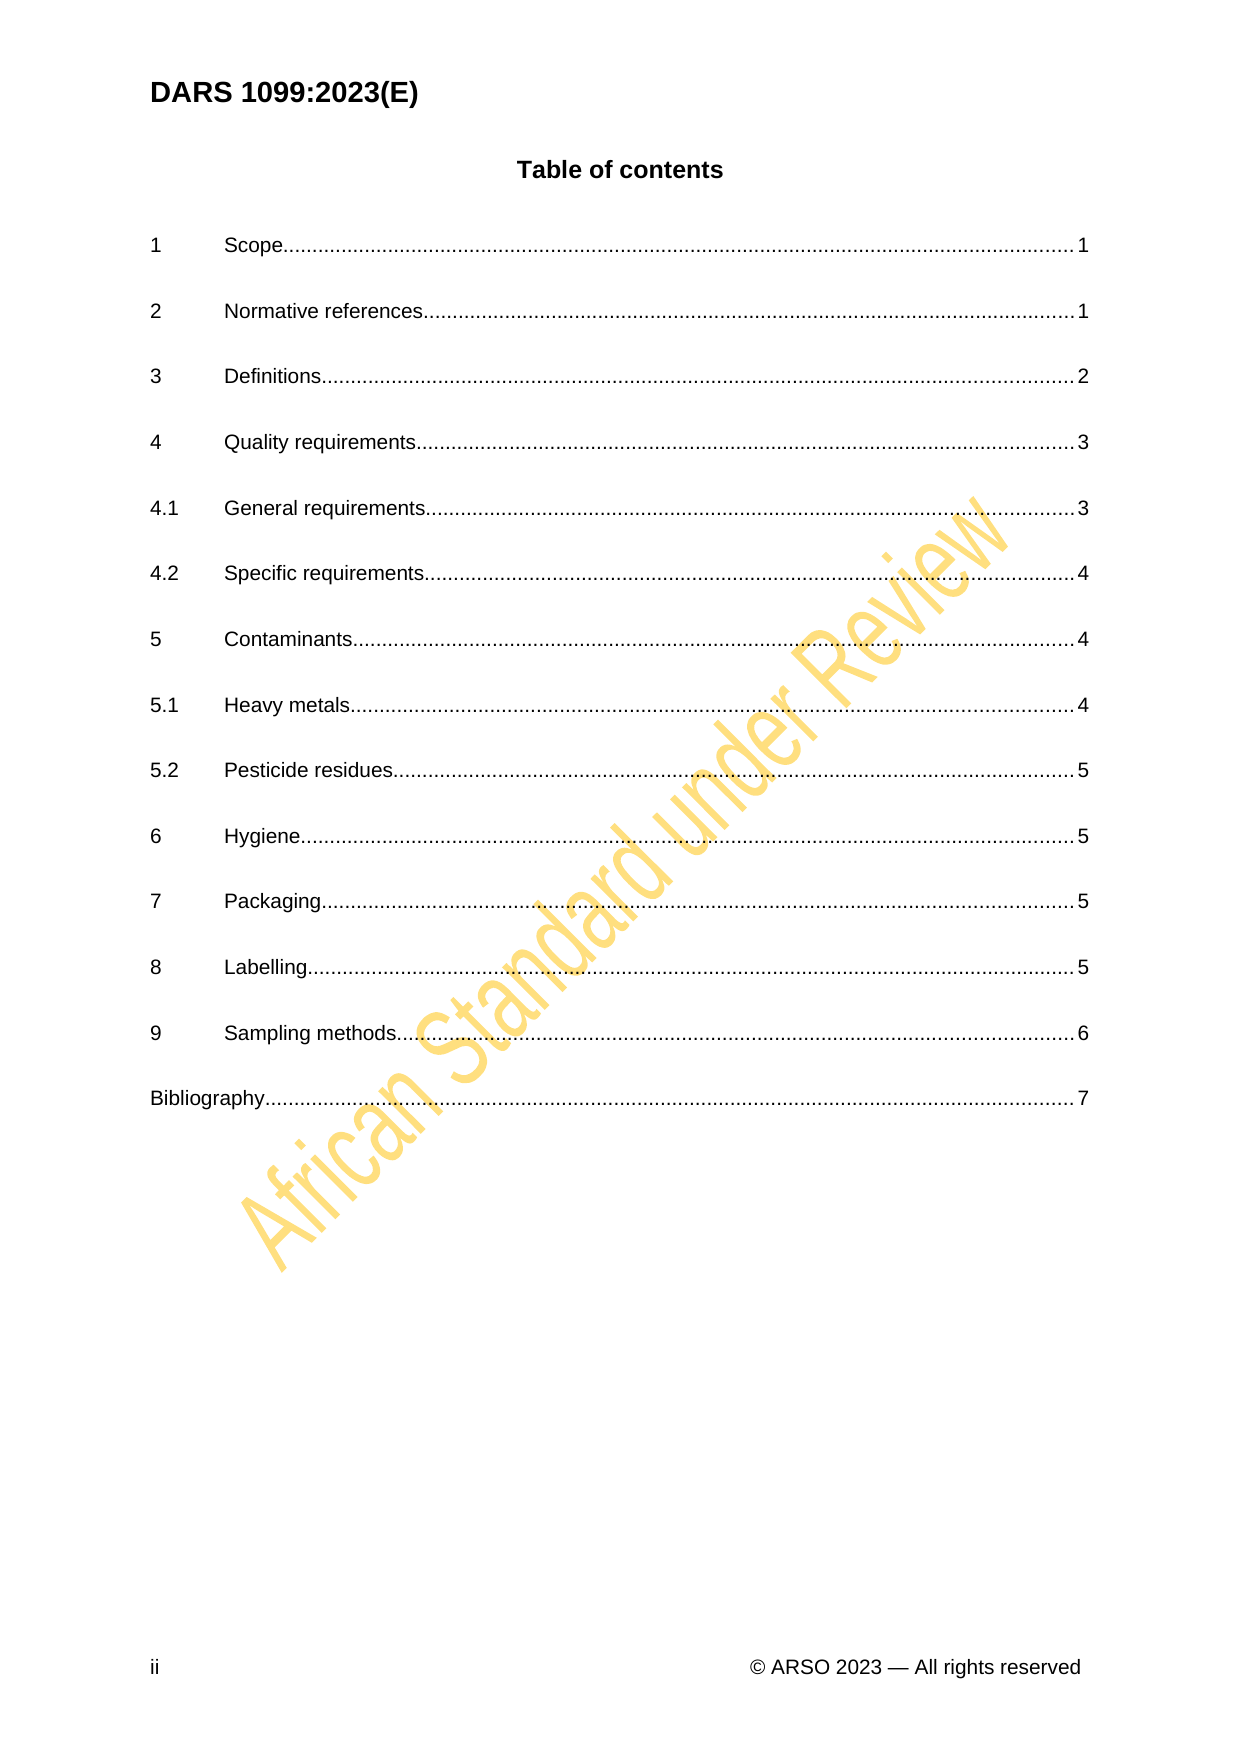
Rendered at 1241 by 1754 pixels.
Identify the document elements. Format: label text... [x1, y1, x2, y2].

text 6 Hygiene 5 [150, 824, 1090, 848]
text 4 Quality requirements 3 [150, 430, 1090, 454]
text 4.2 Specific requirements 4 [150, 561, 1090, 585]
text 1 Scope 1 [150, 233, 1090, 257]
text 2 Normative references 1 [150, 299, 1090, 323]
text 3 Definitions 2 [150, 364, 1090, 388]
text 7 Packaging 5 [150, 889, 1090, 913]
text 9 Sampling methods 6 [150, 1021, 1090, 1044]
text 4.1 General requirements 3 [150, 496, 1090, 519]
text 8 Labelling 5 [150, 955, 1090, 979]
subtitle Table of contents [150, 155, 1090, 183]
text Bibliography 7 [150, 1086, 1090, 1110]
text 5 Contaminants 4 [150, 627, 1090, 651]
text 5.1 Heavy metals 4 [150, 692, 1090, 716]
text 5.2 Pesticide residues 5 [150, 758, 1090, 782]
